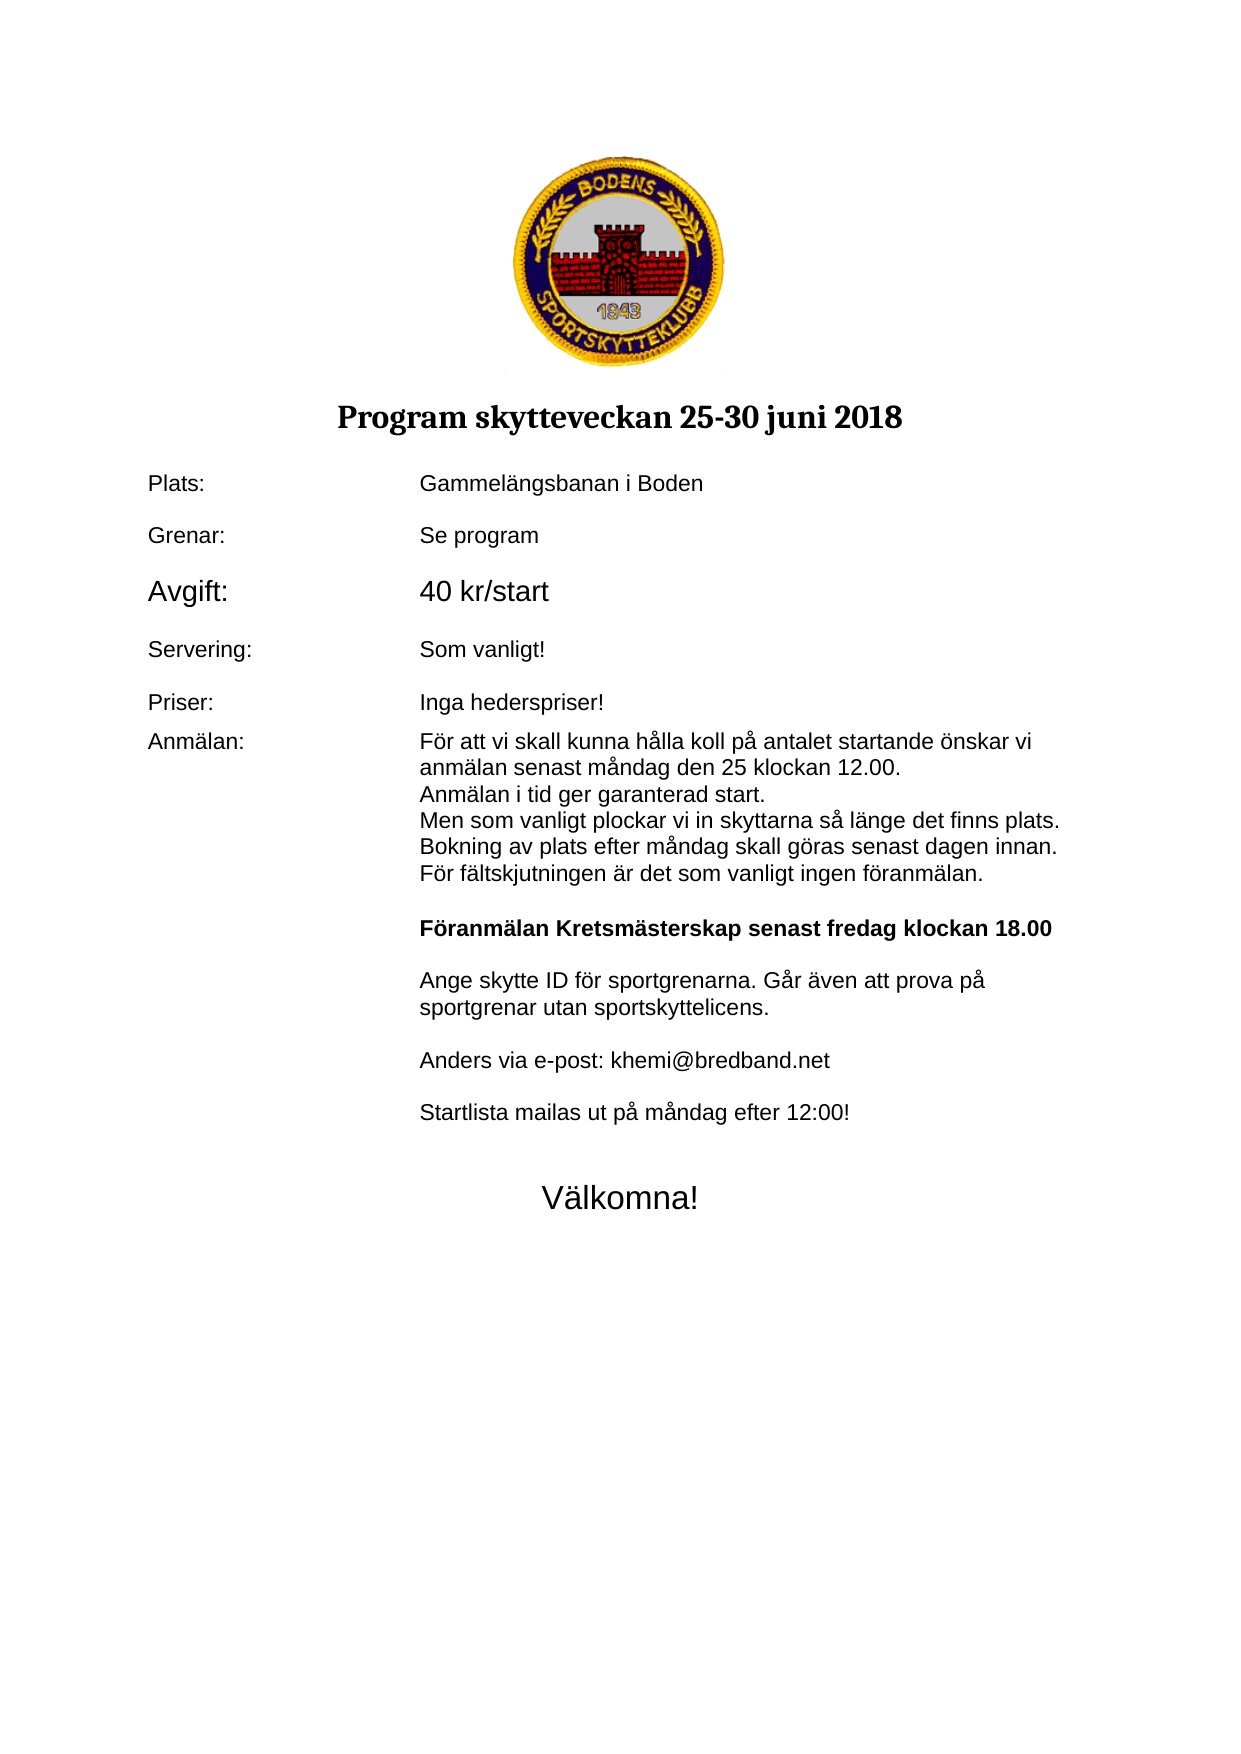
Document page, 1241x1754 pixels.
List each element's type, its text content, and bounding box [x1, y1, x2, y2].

text Grenar: Se program [148, 522, 1093, 548]
picture [504, 147, 736, 374]
text Föranmälan Kretsmästerskap senast fredag klockan 18.00 [148, 915, 1093, 941]
text Ange skytte ID för sportgrenarna. Går även att prova på sportgrenar utan sportskyttelicens. [148, 941, 1093, 1020]
text Servering: Som vanligt! [148, 636, 1093, 663]
text Plats: Gammelängsbanan i Boden [148, 470, 1093, 496]
text Priser: Inga hederspriser! [148, 688, 1093, 715]
text Avgift: 40 kr/start [148, 574, 1093, 607]
subtitle Program skytteveckan 25-30 juni 2018 [148, 399, 1093, 437]
text Anmälan: För att vi skall kunna hålla koll på antalet startande önskar vi anmälan senast måndag den 25 klockan 12.00. Anmälan i tid ger garanterad start. Men som vanligt plockar vi in skyttarna så länge det finns plats. Bokning av plats efter måndag skall göras senast dagen innan. För fältskjutningen är det som vanligt ingen föranmälan. [148, 728, 1093, 915]
text Startlista mailas ut på måndag efter 12:00! [148, 1099, 1093, 1126]
text Välkomna! [148, 1178, 1093, 1217]
text Anders via e-post: khemi@bredband.net [419, 1047, 1093, 1073]
